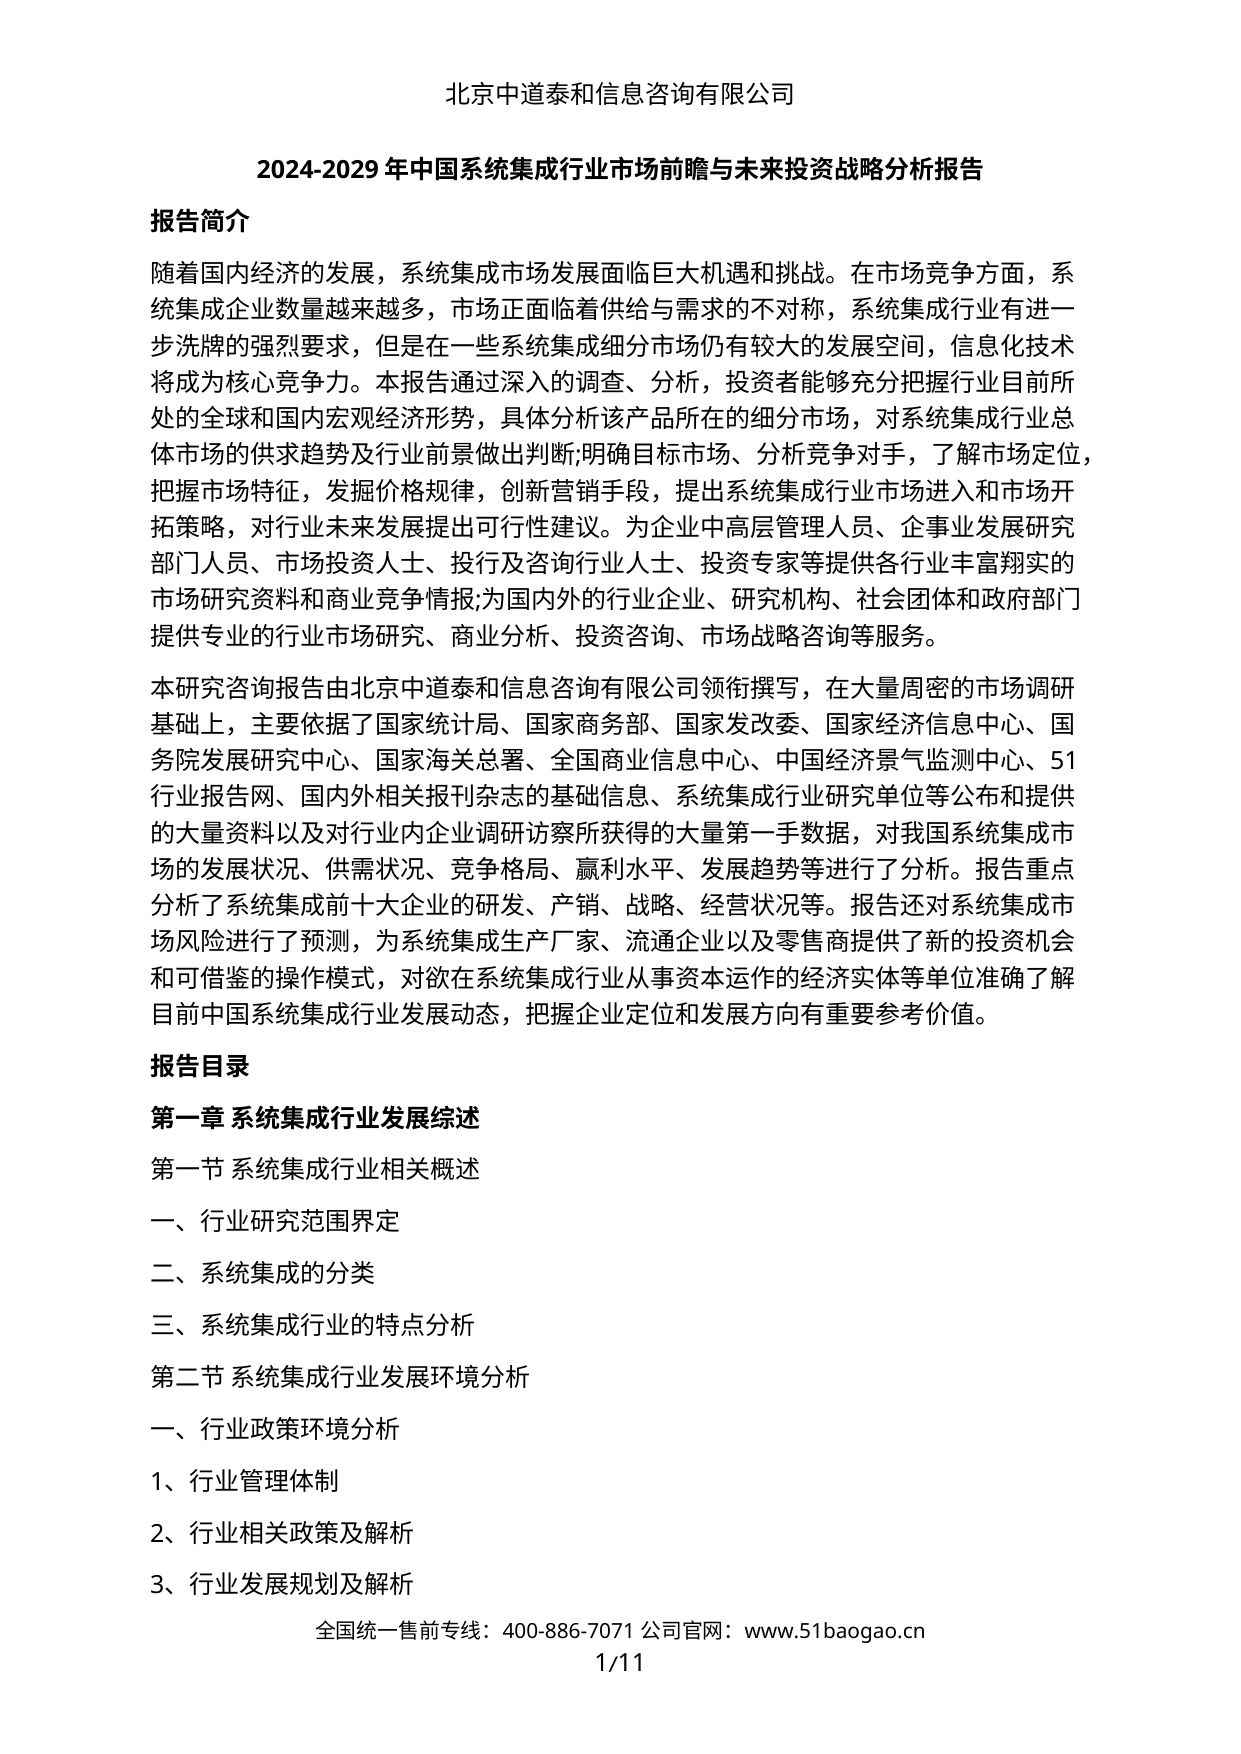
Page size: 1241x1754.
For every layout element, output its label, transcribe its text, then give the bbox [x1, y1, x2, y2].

text 本研究咨询报告由北京中道泰和信息咨询有限公司领衔撰写，在大量周密的市场调研基础上，主要依据了国家统计局、国家商务部、国家发改委、国家经济信息中心、国务院发展研究中心、国家海关总署、全国商业信息中心、中国经济景气监测中心、51行业报告网、国内外相关报刊杂志的基础信息、系统集成行业研究单位等公布和提供的大量资料以及对行业内企业调研访察所获得的大量第一手数据，对我国系统集成市场的发展状况、供需状况、竞争格局、赢利水平、发展趋势等进行了分析。报告重点分析了系统集成前十大企业的研发、产销、战略、经营状况等。报告还对系统集成市场风险进行了预测，为系统集成生产厂家、流通企业以及零售商提供了新的投资机会和可借鉴的操作模式，对欲在系统集成行业从事资本运作的经济实体等单位准确了解目前中国系统集成行业发展动态，把握企业定位和发展方向有重要参考价值。 [150, 668, 1090, 1031]
text 第一节 系统集成行业相关概述 [150, 1150, 1090, 1186]
text 一、行业研究范围界定 [150, 1202, 1090, 1238]
text 报告目录 [150, 1046, 1090, 1082]
text 3、行业发展规划及解析 [150, 1565, 1090, 1601]
text 报告简介 [150, 202, 1090, 238]
text 2、行业相关政策及解析 [150, 1513, 1090, 1549]
text 第二节 系统集成行业发展环境分析 [150, 1357, 1090, 1394]
text 第一章 系统集成行业发展综述 [150, 1098, 1090, 1134]
text 一、行业政策环境分析 [150, 1409, 1090, 1446]
text 1、行业管理体制 [150, 1461, 1090, 1497]
text 2024-2029年中国系统集成行业市场前瞻与未来投资战略分析报告 [150, 150, 1090, 186]
text 二、系统集成的分类 [150, 1254, 1090, 1290]
text 三、系统集成行业的特点分析 [150, 1306, 1090, 1342]
text 随着国内经济的发展，系统集成市场发展面临巨大机遇和挑战。在市场竞争方面，系统集成企业数量越来越多，市场正面临着供给与需求的不对称，系统集成行业有进一步洗牌的强烈要求，但是在一些系统集成细分市场仍有较大的发展空间，信息化技术将成为核心竞争力。本报告通过深入的调查、分析，投资者能够充分把握行业目前所处的全球和国内宏观经济形势，具体分析该产品所在的细分市场，对系统集成行业总体市场的供求趋势及行业前景做出判断;明确目标市场、分析竞争对手，了解市场定位，把握市场特征，发掘价格规律，创新营销手段，提出系统集成行业市场进入和市场开拓策略，对行业未来发展提出可行性建议。为企业中高层管理人员、企事业发展研究部门人员、市场投资人士、投行及咨询行业人士、投资专家等提供各行业丰富翔实的市场研究资料和商业竞争情报;为国内外的行业企业、研究机构、社会团体和政府部门提供专业的行业市场研究、商业分析、投资咨询、市场战略咨询等服务。 [150, 254, 1090, 652]
